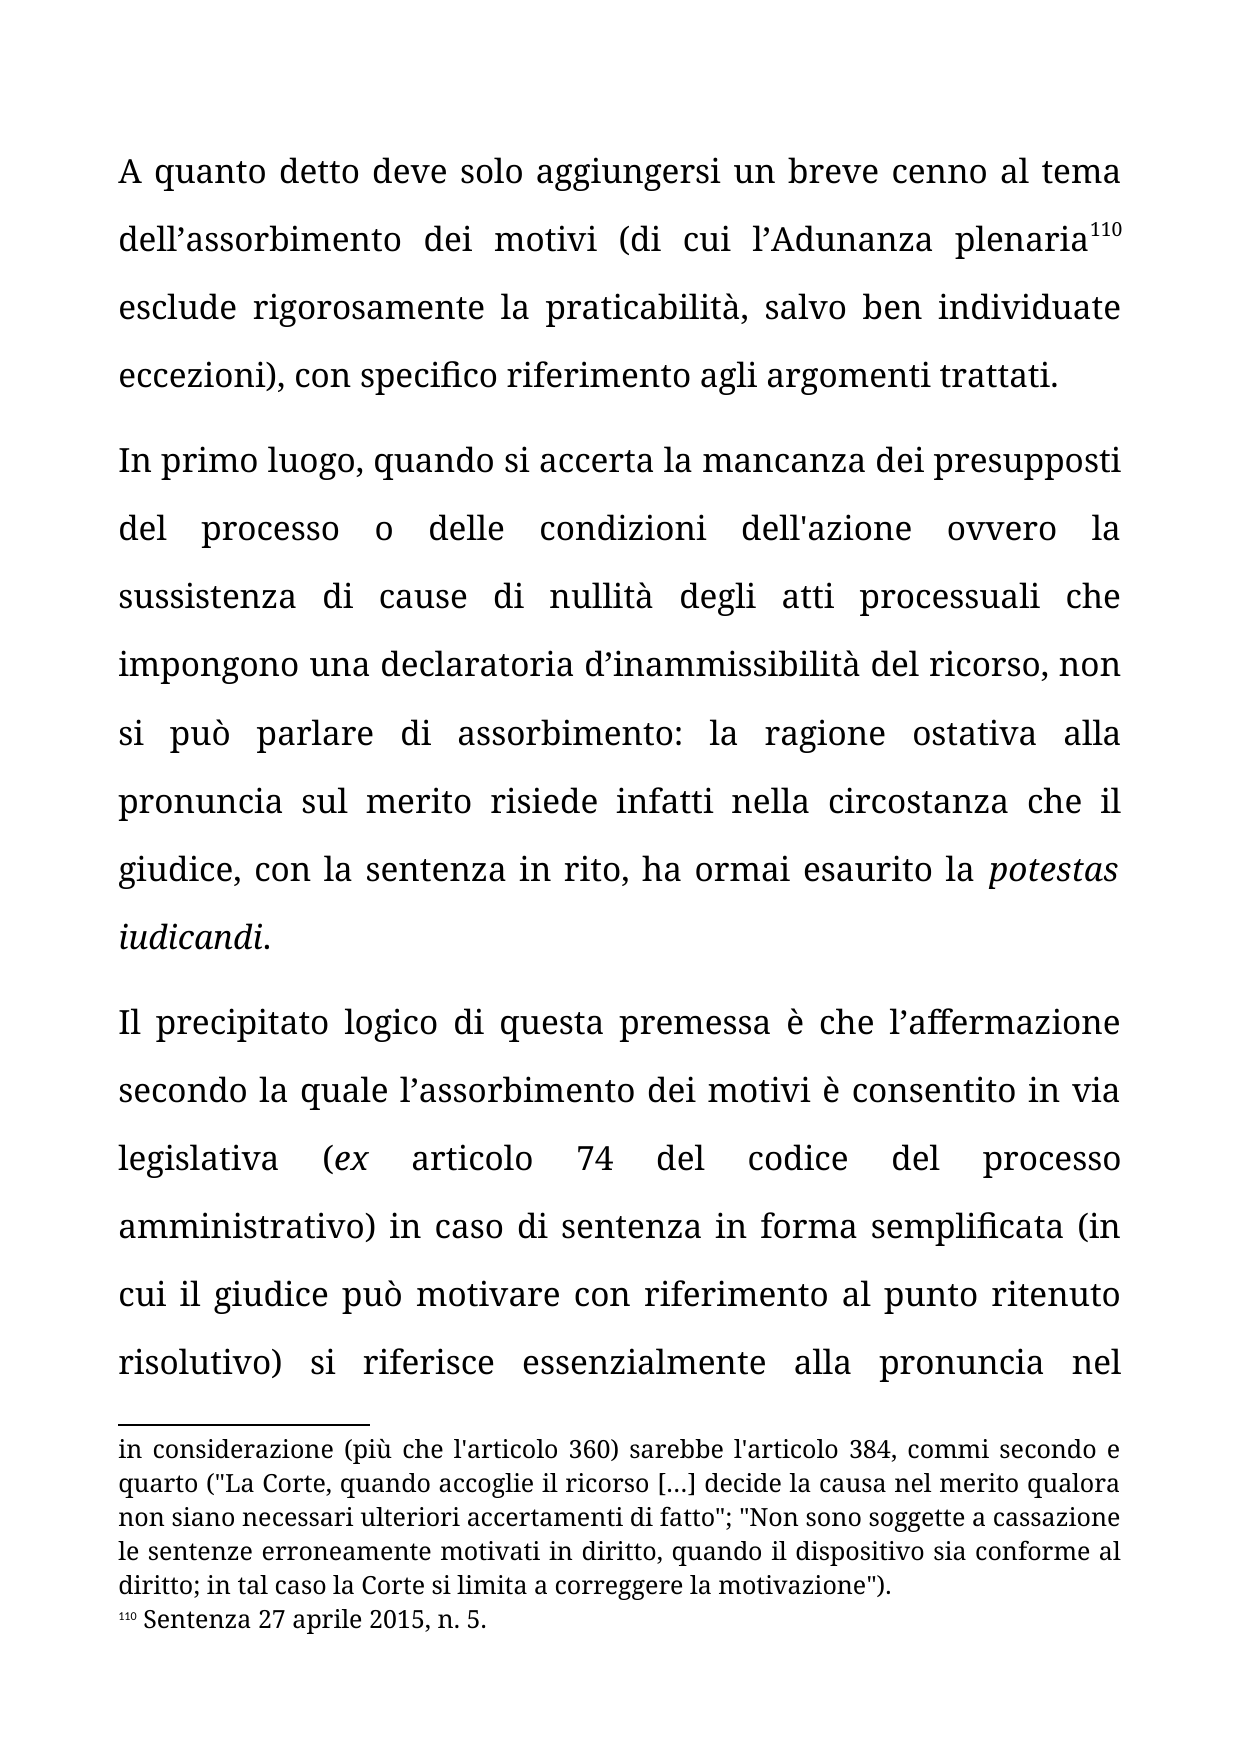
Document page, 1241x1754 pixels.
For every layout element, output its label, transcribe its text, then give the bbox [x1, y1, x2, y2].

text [118, 998, 1122, 1384]
text In primo luogo, quando si accerta la mancanza dei presupposti del processo o delle condizioni dell'azione ovvero la sussistenza di cause di nullità degli atti processuali che impongono una declaratoria d’inammissibilità del ricorso, non si può parlare di assorbimento: la ragione ostativa alla pronuncia sul merito risiede infatti nella circostanza che il giudice, con la sentenza in rito, ha ormai esaurito la potestas iudicandi. [118, 437, 1122, 959]
text A quanto detto deve solo aggiungersi un breve cenno al tema dell’assorbimento dei motivi (di cui l’Adunanza plenaria esclude rigorosamente la praticabilità, salvo ben individuate eccezioni), con specifico riferimento agli argomenti trattati. [118, 148, 1122, 397]
